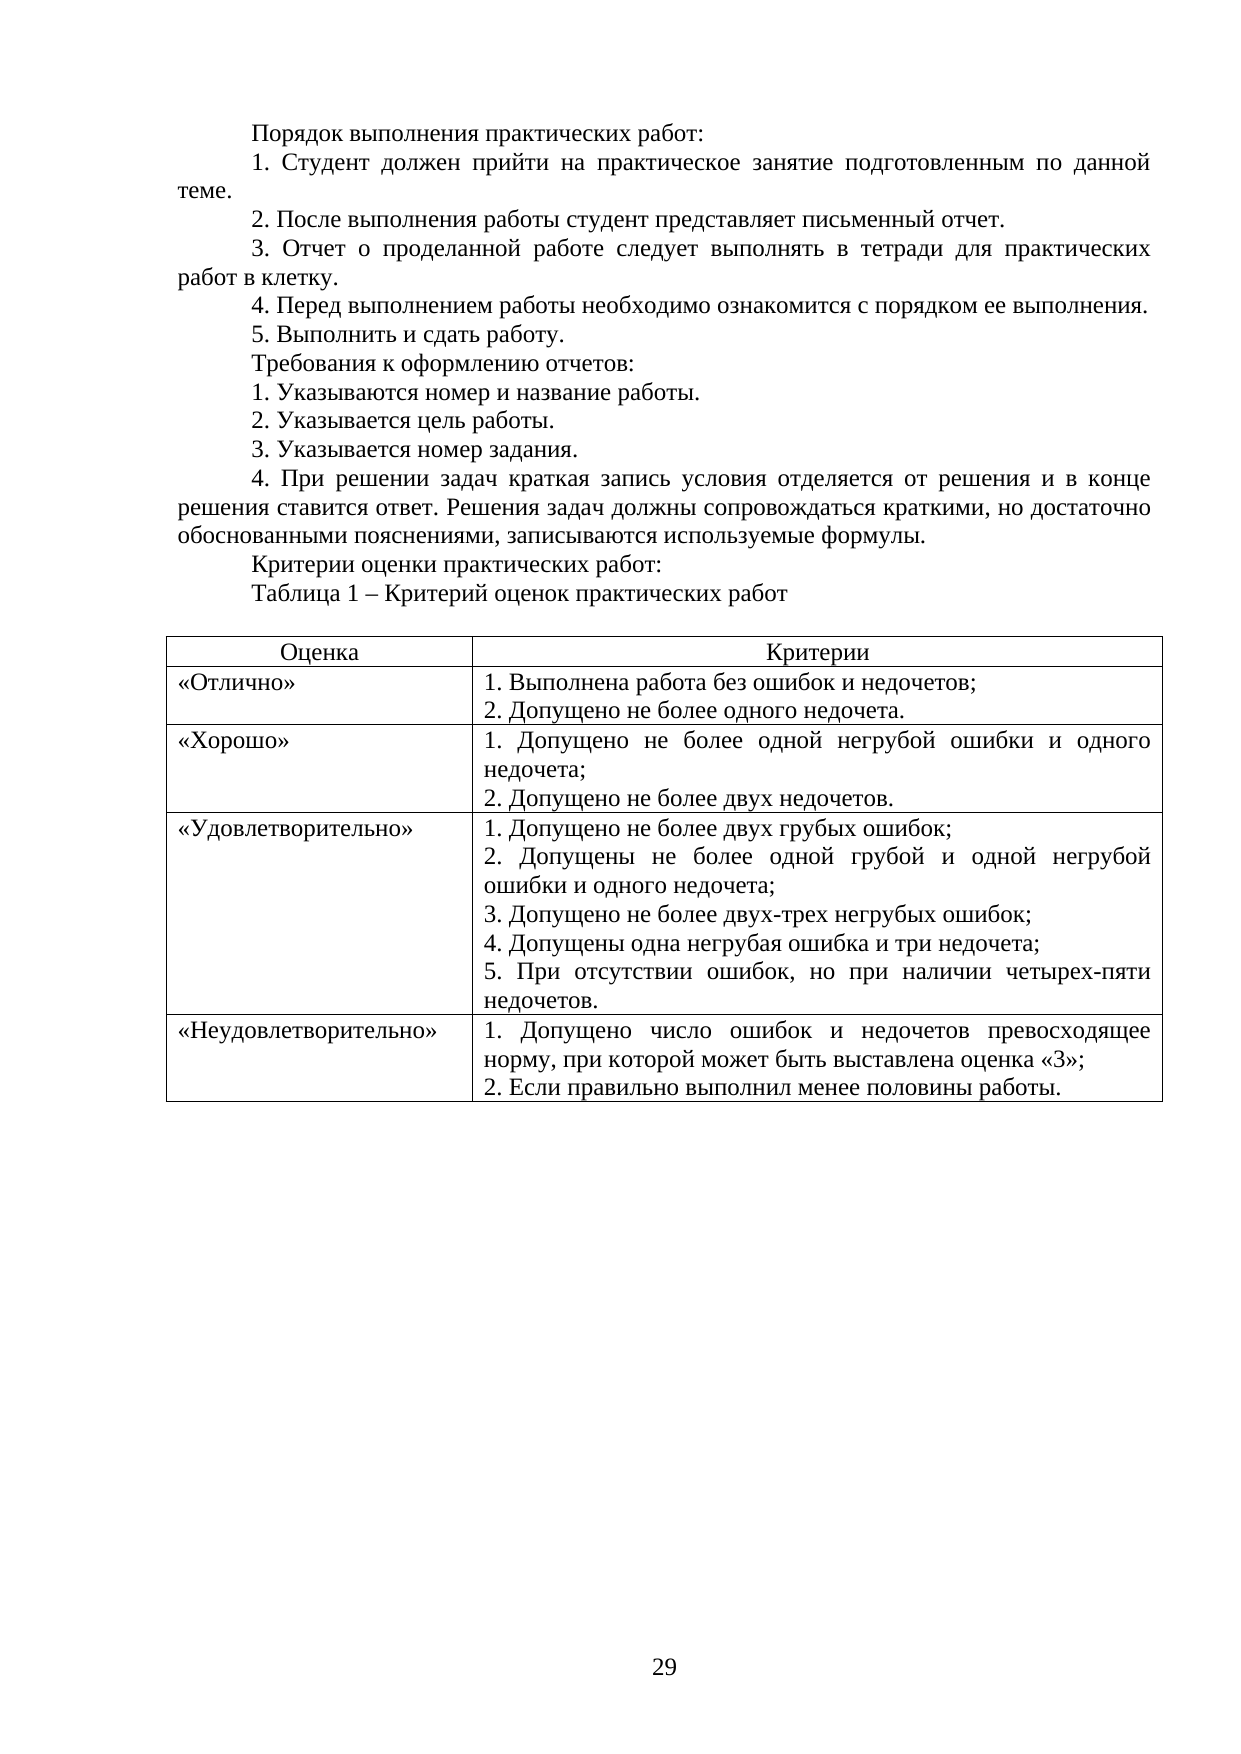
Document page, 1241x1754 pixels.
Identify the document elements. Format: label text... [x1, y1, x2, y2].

table_cell «Неудовлетворительно» [167, 1015, 472, 1101]
text 3. Отчет о проделанной работе следует выполнять в тетради для практических работ в клетку. [177, 233, 1152, 291]
table_cell 1. Допущено не более двух грубых ошибок; 2. Допущены не более одной грубой и одной негрубой ошибки и одного недочета; 3. Допущено не более двух-трех негрубых ошибок; 4. Допущены одна негрубая ошибка и три недочета; 5. При отсутствии ошибок, но при наличии четырех-пяти недочетов. [473, 813, 1162, 1014]
text Таблица 1 – Критерий оценок практических работ [177, 578, 1152, 607]
text 4. Перед выполнением работы необходимо ознакомится с порядком ее выполнения. [177, 291, 1152, 319]
table_cell «Хорошо» [167, 725, 472, 812]
table_header Оценка [167, 637, 472, 666]
text Критерии оценки практических работ: [177, 549, 1152, 578]
text 1. Указываются номер и название работы. [177, 377, 1152, 406]
table_header Критерии [473, 637, 1162, 666]
text 2. После выполнения работы студент представляет письменный отчет. [177, 204, 1152, 233]
text Порядок выполнения практических работ: [177, 118, 1152, 147]
table_cell 1. Допущено не более одной негрубой ошибки и одного недочета; 2. Допущено не более двух недочетов. [473, 725, 1162, 812]
table_cell 1. Допущено число ошибок и недочетов превосходящее норму, при которой может быть выставлена оценка «3»; 2. Если правильно выполнил менее половины работы. [473, 1015, 1162, 1101]
table_cell «Удовлетворительно» [167, 813, 472, 1014]
text 3. Указывается номер задания. [177, 434, 1152, 463]
table_cell «Отлично» [167, 667, 472, 724]
text 1. Студент должен прийти на практическое занятие подготовленным по данной теме. [177, 147, 1152, 204]
table_cell 1. Выполнена работа без ошибок и недочетов; 2. Допущено не более одного недочета. [473, 667, 1162, 724]
text Требования к оформлению отчетов: [177, 348, 1152, 377]
text 5. Выполнить и сдать работу. [177, 319, 1152, 348]
text 4. При решении задач краткая запись условия отделяется от решения и в конце решения ставится ответ. Решения задач должны сопровождаться краткими, но достаточно обоснованными пояснениями, записываются используемые формулы. [177, 463, 1152, 549]
text 2. Указывается цель работы. [177, 406, 1152, 434]
